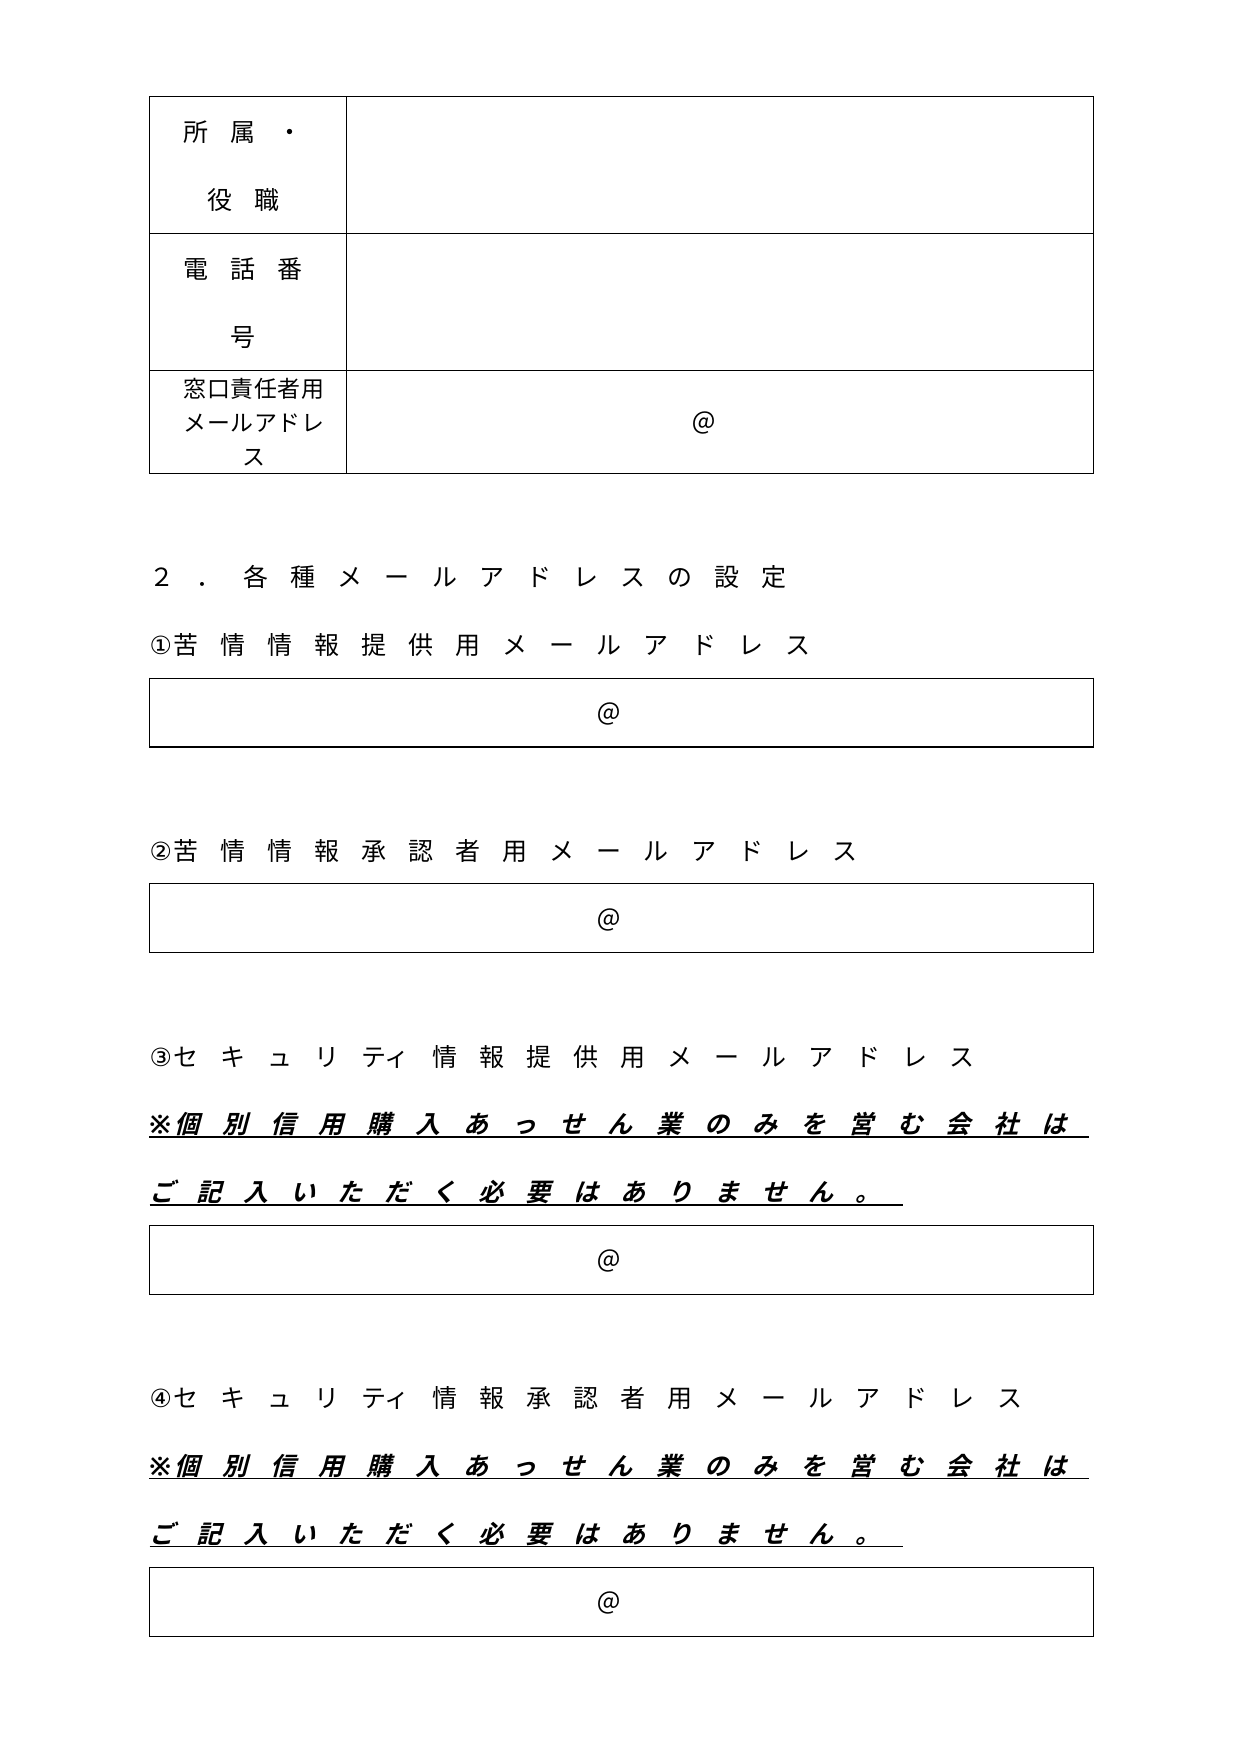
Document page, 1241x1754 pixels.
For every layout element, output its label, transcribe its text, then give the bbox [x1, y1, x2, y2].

table_header ＠ [576, 1568, 624, 1636]
table_cell [716, 371, 1093, 473]
table_header [150, 1568, 576, 1636]
table_cell 電話番号 [150, 234, 346, 370]
text ②苦情情報承認者用メールアドレス [149, 815, 1091, 883]
table_header [150, 1226, 576, 1294]
table_cell [347, 371, 668, 473]
table_cell 所属・役職 [150, 97, 346, 233]
text ※個別信用購入あっせん業のみを営む会社はご記入いただく必要はありません。 [149, 1089, 1091, 1225]
text ③セキュリティ情報提供用メールアドレス [149, 1021, 1091, 1089]
table_header [150, 884, 576, 952]
text ※個別信用購入あっせん業のみを営む会社はご記入いただく必要はありません。 [149, 1431, 1091, 1567]
table_header [624, 1568, 1093, 1636]
text ２．各種メールアドレスの設定 [149, 542, 1091, 609]
table_header ＠ [576, 1226, 624, 1294]
table_cell [347, 234, 1093, 370]
table_header [624, 1226, 1093, 1294]
table_cell 窓口責任者用 メールアドレス [150, 371, 346, 473]
table_header [624, 884, 1093, 952]
table_cell ＠ [668, 371, 716, 473]
table_header ＠ [576, 884, 624, 952]
text ④セキュリティ情報承認者用メールアドレス [149, 1363, 1091, 1431]
table_header [624, 679, 1093, 746]
table_header ＠ [576, 679, 624, 746]
table_cell [347, 97, 1093, 233]
table_header [150, 679, 576, 746]
text ①苦情情報提供用メールアドレス [149, 609, 1091, 677]
